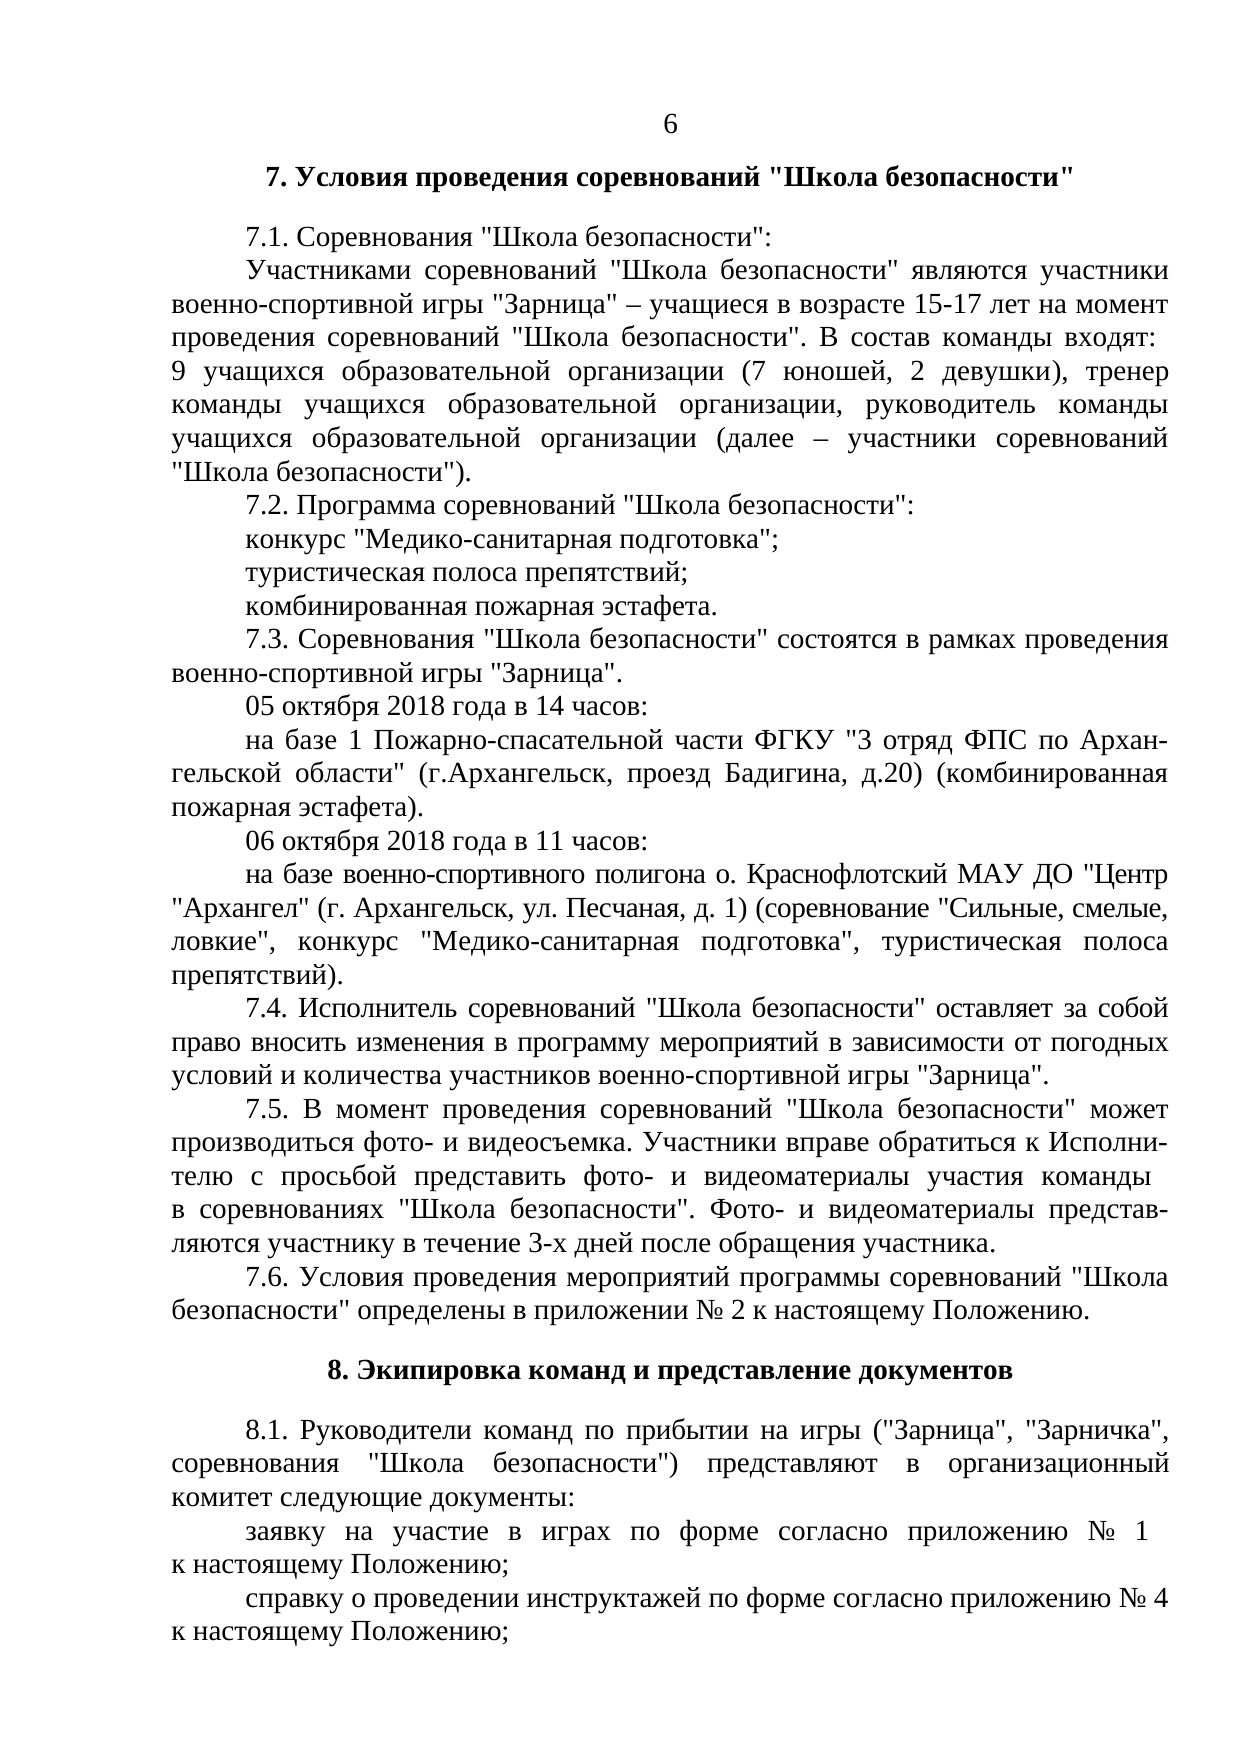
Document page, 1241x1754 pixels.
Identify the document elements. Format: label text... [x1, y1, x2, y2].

text 06 октября 2018 года в 11 часов: [171, 823, 1169, 856]
text справку о проведении инструктажей по форме согласно приложению № 4 к настоящему Положению; [171, 1580, 1169, 1647]
text 8. Экипировка команд и представление документов [171, 1352, 1169, 1386]
text 05 октября 2018 года в 14 часов: [171, 688, 1169, 722]
text заявку на участие в играх по форме согласно приложению № 1 к настоящему Положению; [171, 1513, 1169, 1580]
text комбинированная пожарная эстафета. [171, 588, 1169, 621]
text 6 [171, 106, 1169, 140]
text 8.1. Руководители команд по прибытии на игры ("Зарница", "Зарничка", соревнования "Школа безопасности") представляют в организационный комитет следующие документы: [171, 1412, 1169, 1513]
text 7. Условия проведения соревнований "Школа безопасности" [171, 159, 1169, 193]
text Участниками соревнований "Школа безопасности" являются участники военно-спортивной игры "Зарница" – учащиеся в возрасте 15-17 лет на момент проведения соревнований "Школа безопасности". В состав команды входят: 9 учащихся образовательной организации (7 юношей, 2 девушки), тренер команды учащихся образовательной организации, руководитель команды учащихся образовательной организации (далее – участники соревнований "Школа безопасности"). [171, 252, 1169, 487]
text конкурс "Медико-санитарная подготовка"; [171, 521, 1169, 554]
text 7.4. Исполнитель соревнований "Школа безопасности" оставляет за собой право вносить изменения в программу мероприятий в зависимости от погодных условий и количества участников военно-спортивной игры "Зарница". [171, 990, 1169, 1091]
text на базе 1 Пожарно-спасательной части ФГКУ "3 отряд ФПС по Архан-гельской области" (г.Архангельск, проезд Бадигина, д.20) (комбинированная пожарная эстафета). [171, 722, 1169, 823]
text 7.1. Соревнования "Школа безопасности": [171, 219, 1169, 252]
text 7.2. Программа соревнований "Школа безопасности": [171, 487, 1169, 521]
text 7.5. В момент проведения соревнований "Школа безопасности" может производиться фото- и видеосъемка. Участники вправе обратиться к Исполни-телю с просьбой представить фото- и видеоматериалы участия команды в соревнованиях "Школа безопасности". Фото- и видеоматериалы представ-ляются участнику в течение 3-х дней после обращения участника. [171, 1091, 1169, 1259]
text туристическая полоса препятствий; [171, 554, 1169, 588]
text 7.6. Условия проведения мероприятий программы соревнований "Школа безопасности" определены в приложении № 2 к настоящему Положению. [171, 1259, 1169, 1326]
text 7.3. Соревнования "Школа безопасности" состоятся в рамках проведения военно-спортивной игры "Зарница". [171, 621, 1169, 688]
text на базе военно-спортивного полигона о. Краснофлотский МАУ ДО "Центр "Архангел" (г. Архангельск, ул. Песчаная, д. 1) (соревнование "Сильные, смелые, ловкие", конкурс "Медико-санитарная подготовка", туристическая полоса препятствий). [171, 856, 1169, 990]
